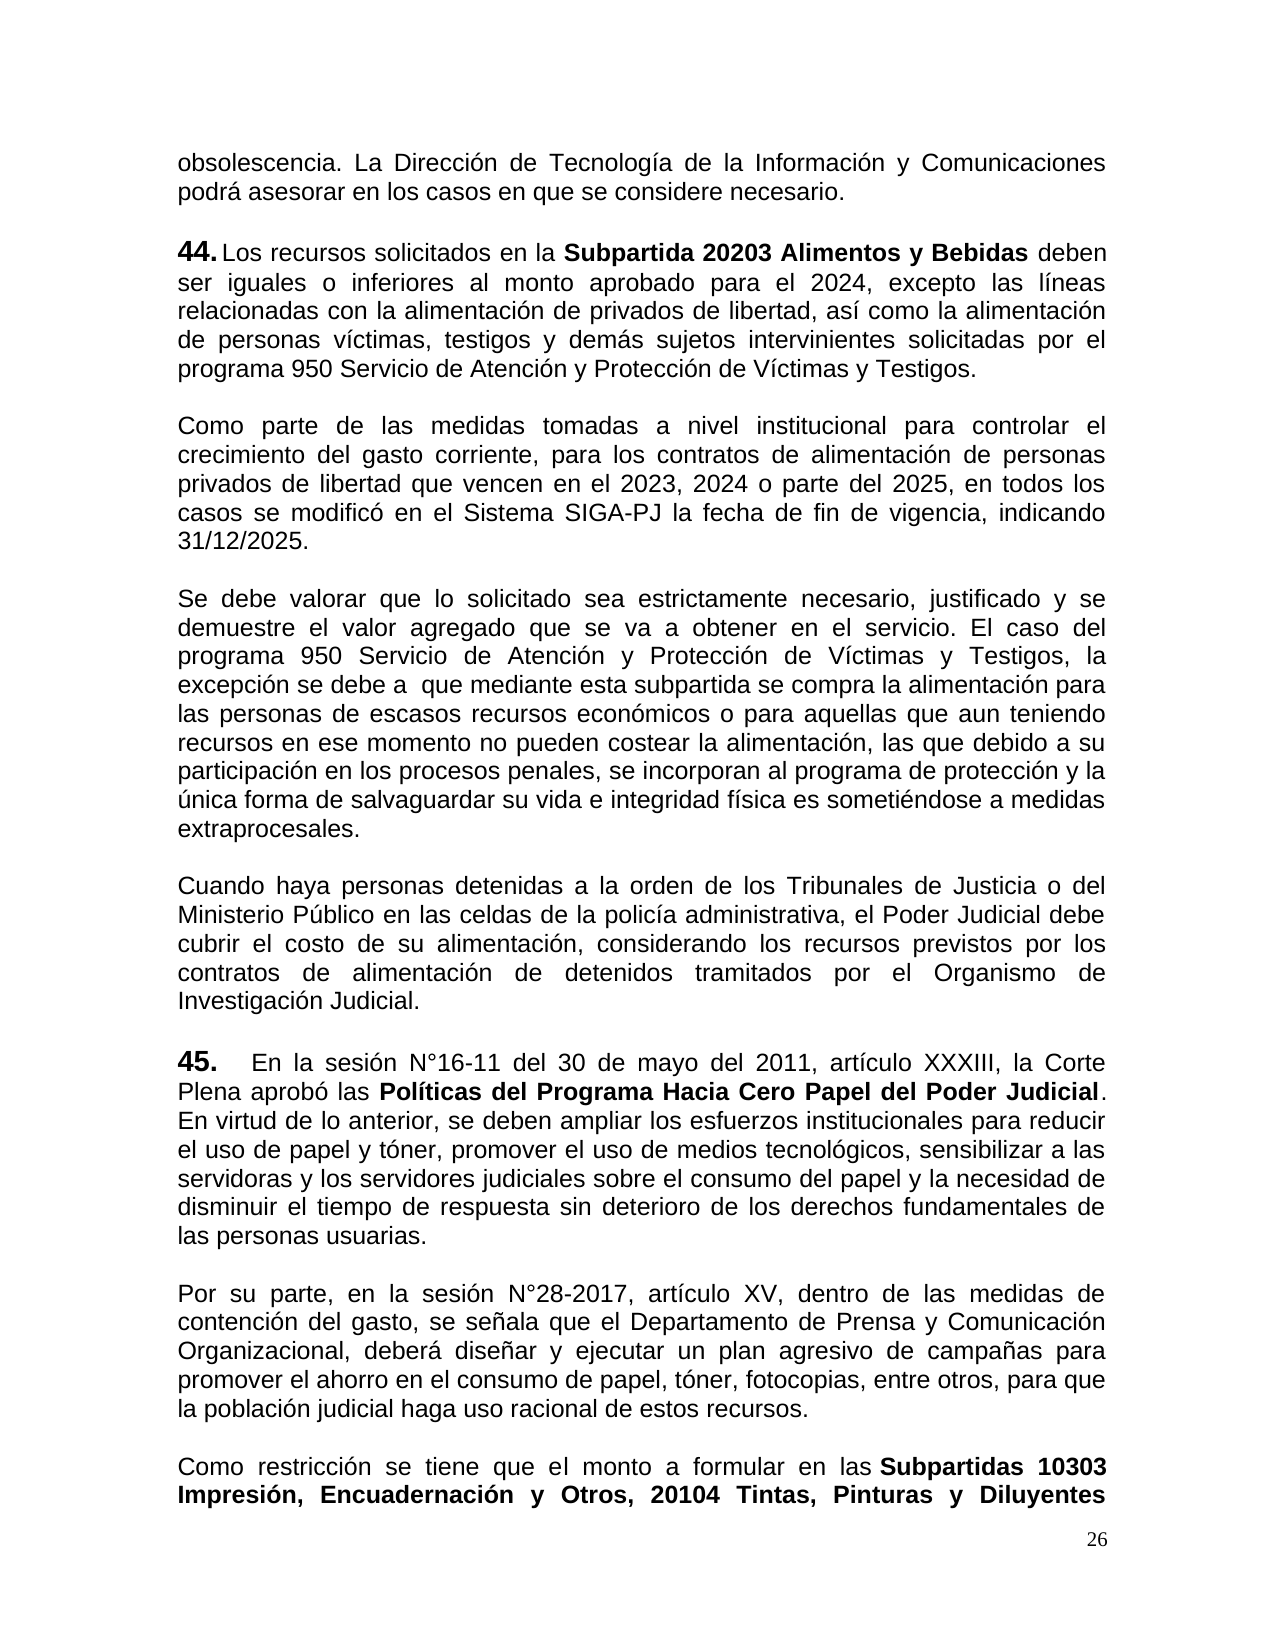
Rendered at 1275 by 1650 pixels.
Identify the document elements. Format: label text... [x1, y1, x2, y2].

text Cuando haya personas detenidas a la orden de los Tribunales de Justicia o del Ministerio Público en las celdas de la policía administrativa, el Poder Judicial debe cubrir el costo de su alimentación, considerando los recursos previstos por los contratos de alimentación de detenidos tramitados por el Organismo de Investigación Judicial. [177, 871, 1107, 1015]
list Como parte de las medidas tomadas a nivel institucional para controlar el crecimiento del gasto corriente, para los contratos de alimentación de personas privados de libertad que vencen en el 2023, 2024 o parte del 2025, en todos los casos se modificó en el Sistema SIGA-PJ la fecha de fin de vigencia, indicando 31/12/2025. [177, 411, 1107, 555]
list Se debe valorar que lo solicitado sea estrictamente necesario, justificado y se demuestre el valor agregado que se va a obtener en el servicio. El caso del programa 950 Servicio de Atención y Protección de Víctimas y Testigos, la excepción se debe a que mediante esta subpartida se compra la alimentación para las personas de escasos recursos económicos o para aquellas que aun teniendo recursos en ese momento no pueden costear la alimentación, las que debido a su participación en los procesos penales, se incorporan al programa de protección y la única forma de salvaguardar su vida e integridad física es sometiéndose a medidas extraprocesales. [177, 584, 1107, 842]
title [177, 148, 1107, 205]
text Por su parte, en la sesión N°28-2017, artículo XV, dentro de las medidas de contención del gasto, se señala que el Departamento de Prensa y Comunicación Organizacional, deberá diseñar y ejecutar un plan agresivo de campañas para promover el ahorro en el consumo de papel, tóner, fotocopias, entre otros, para que la población judicial haga uso racional de estos recursos. [177, 1278, 1107, 1422]
list En la sesión N°16-11 del 30 de mayo del 2011, artículo XXXIII, la Corte Plena aprobó las Políticas del Programa Hacia Cero Papel del Poder Judicial. En virtud de lo anterior, se deben ampliar los esfuerzos institucionales para reducir el uso de papel y tóner, promover el uso de medios tecnológicos, sensibilizar a las servidoras y los servidores judiciales sobre el consumo del papel y la necesidad de disminuir el tiempo de respuesta sin deterioro de los derechos fundamentales de las personas usuarias. [177, 1044, 1107, 1250]
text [177, 1451, 1107, 1509]
list Los recursos solicitados en la Subpartida 20203 Alimentos y Bebidas deben ser iguales o inferiores al monto aprobado para el 2024, excepto las líneas relacionadas con la alimentación de privados de libertad, así como la alimentación de personas víctimas, testigos y demás sujetos intervinientes solicitadas por el programa 950 Servicio de Atención y Protección de Víctimas y Testigos. [177, 234, 1107, 382]
